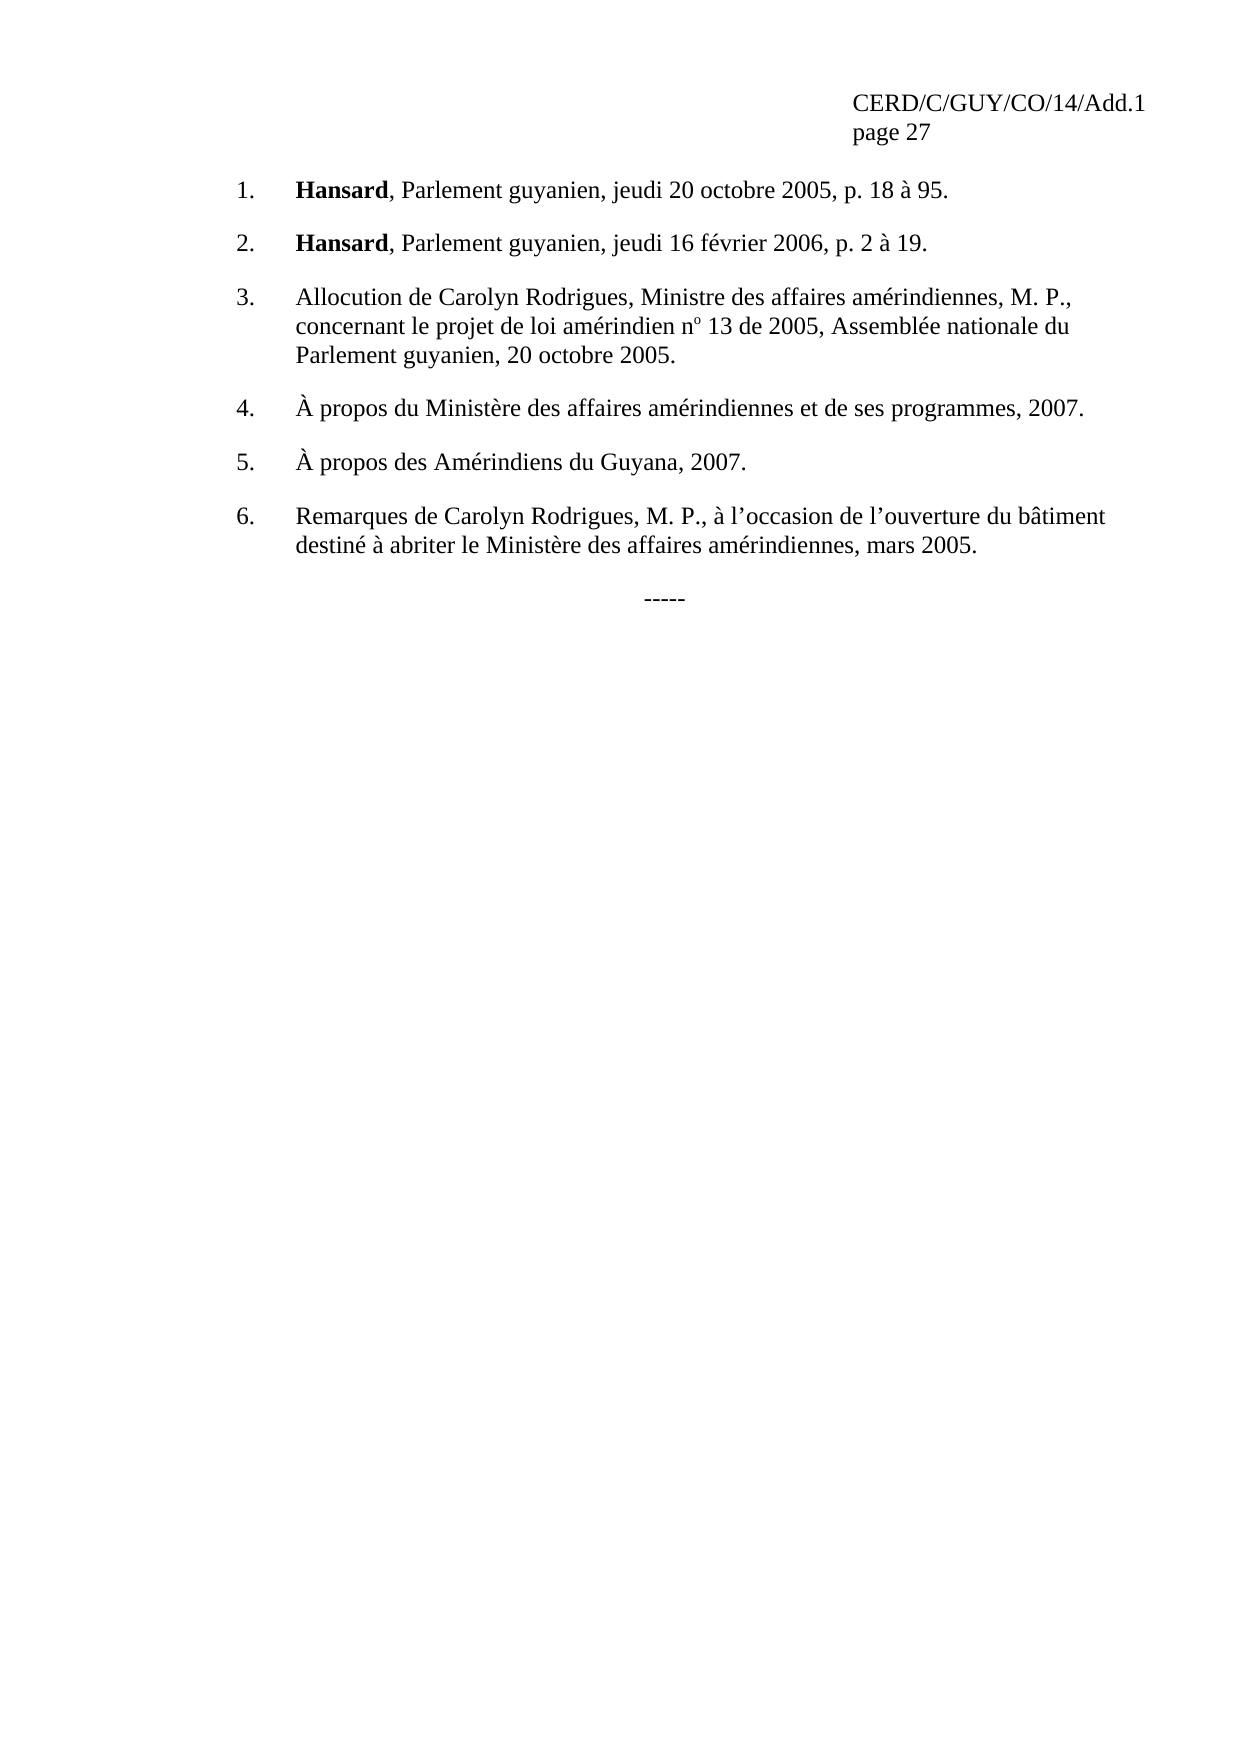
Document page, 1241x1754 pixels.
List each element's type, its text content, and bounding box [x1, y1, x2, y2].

text 4. À propos du Ministère des affaires amérindiennes et de ses programmes, 2007. [236, 393, 1152, 422]
text ----- [177, 583, 1152, 612]
text 2. Hansard, Parlement guyanien, jeudi 16 février 2006, p. 2 à 19. [236, 228, 1152, 257]
text 1. Hansard, Parlement guyanien, jeudi 20 octobre 2005, p. 18 à 95. [236, 175, 1152, 203]
text 6. Remarques de Carolyn Rodrigues, M. P., à l’occasion de l’ouverture du bâtiment destiné à abriter le Ministère des affaires amérindiennes, mars 2005. [236, 501, 1152, 558]
text 5. À propos des Amérindiens du Guyana, 2007. [236, 447, 1152, 476]
text 3. Allocution de Carolyn Rodrigues, Ministre des affaires amérindiennes, M. P., concernant le projet de loi amérindien no 13 de 2005, Assemblée nationale du Parlement guyanien, 20 octobre 2005. [236, 282, 1152, 368]
